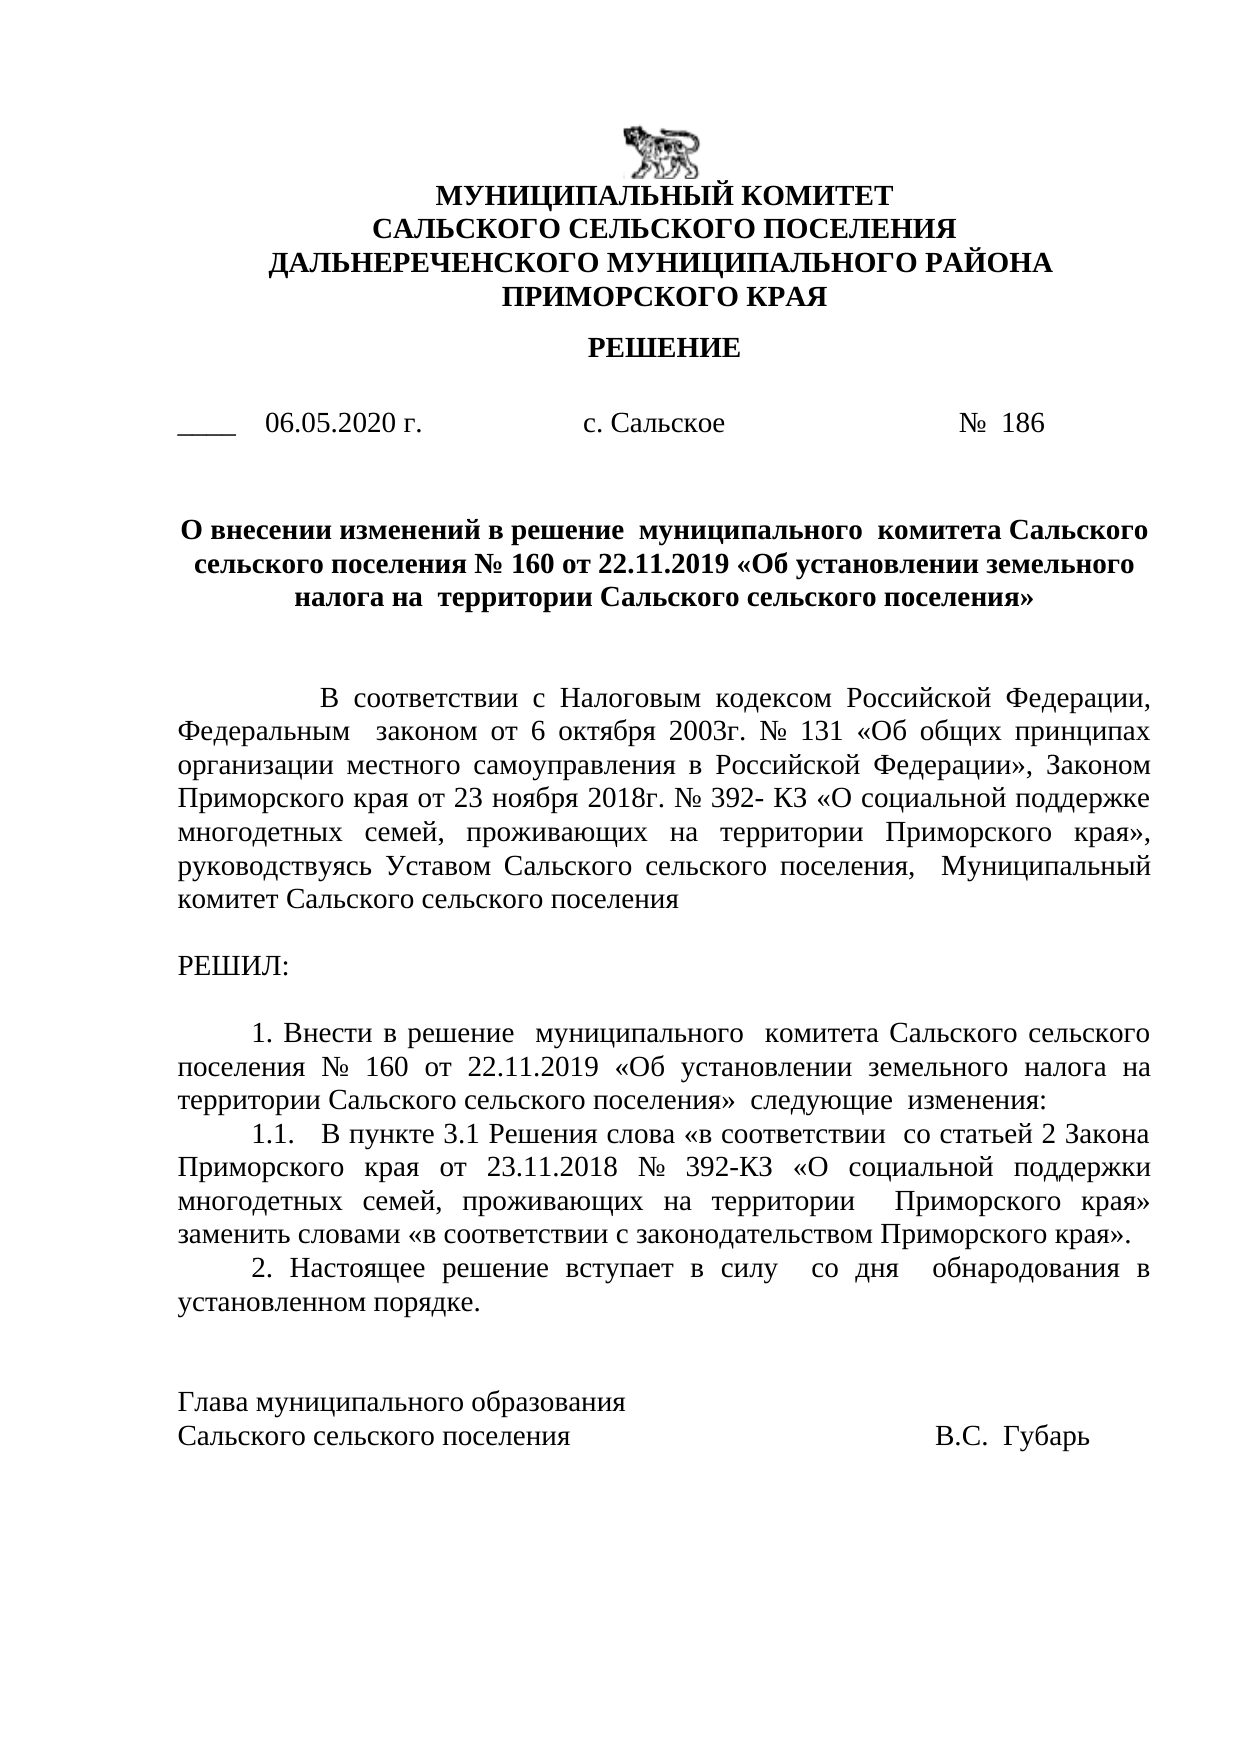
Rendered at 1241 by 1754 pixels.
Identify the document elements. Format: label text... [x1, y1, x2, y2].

text ДАЛЬНЕРЕЧЕНСКОГО МУНИЦИПАЛЬНОГО РАЙОНА ПРИМОРСКОГО КРАЯ [177, 245, 1152, 312]
text Глава муниципального образования [177, 1384, 1152, 1418]
text МУНИЦИПАЛЬНЫЙ КОМИТЕТ [177, 178, 1152, 212]
text О внесении изменений в решение муниципального комитета Сальского сельского поселения № 160 от 22.11.2019 «Об установлении земельного налога на территории Сальского сельского поселения» [177, 512, 1152, 613]
text 1. Внести в решение муниципального комитета Сальского сельского поселения № 160 от 22.11.2019 «Об установлении земельного налога на территории Сальского сельского поселения» следующие изменения: [177, 1015, 1152, 1116]
text Сальского сельского поселения В.С. Губарь [177, 1418, 1152, 1451]
text ____ 06.05.2020 г. с. Сальское № 186 [177, 412, 1152, 437]
text РЕШИЛ: [177, 948, 1152, 982]
text РЕШЕНИЕ [177, 337, 1152, 362]
text 1.1. В пункте 3.1 Решения слова «в соответствии со статьей 2 Закона Приморского края от 23.11.2018 № 392-КЗ «О социальной поддержки многодетных семей, проживающих на территории Приморского края» заменить словами «в соответствии с законодательством Приморского края». [177, 1116, 1152, 1250]
text В соответствии с Налоговым кодексом Российской Федерации, Федеральным законом от 6 октября 2003г. № 131 «Об общих принципах организации местного самоуправления в Российской Федерации», Законом Приморского края от 23 ноября 2018г. № 392- КЗ «О социальной поддержке многодетных семей, проживающих на территории Приморского края», руководствуясь Уставом Сальского сельского поселения, Муниципальный комитет Сальского сельского поселения [177, 680, 1152, 915]
text САЛЬСКОГО СЕЛЬСКОГО ПОСЕЛЕНИЯ [177, 212, 1152, 245]
text 2. Настоящее решение вступает в силу со дня обнародования в установленном порядке. [177, 1250, 1152, 1317]
